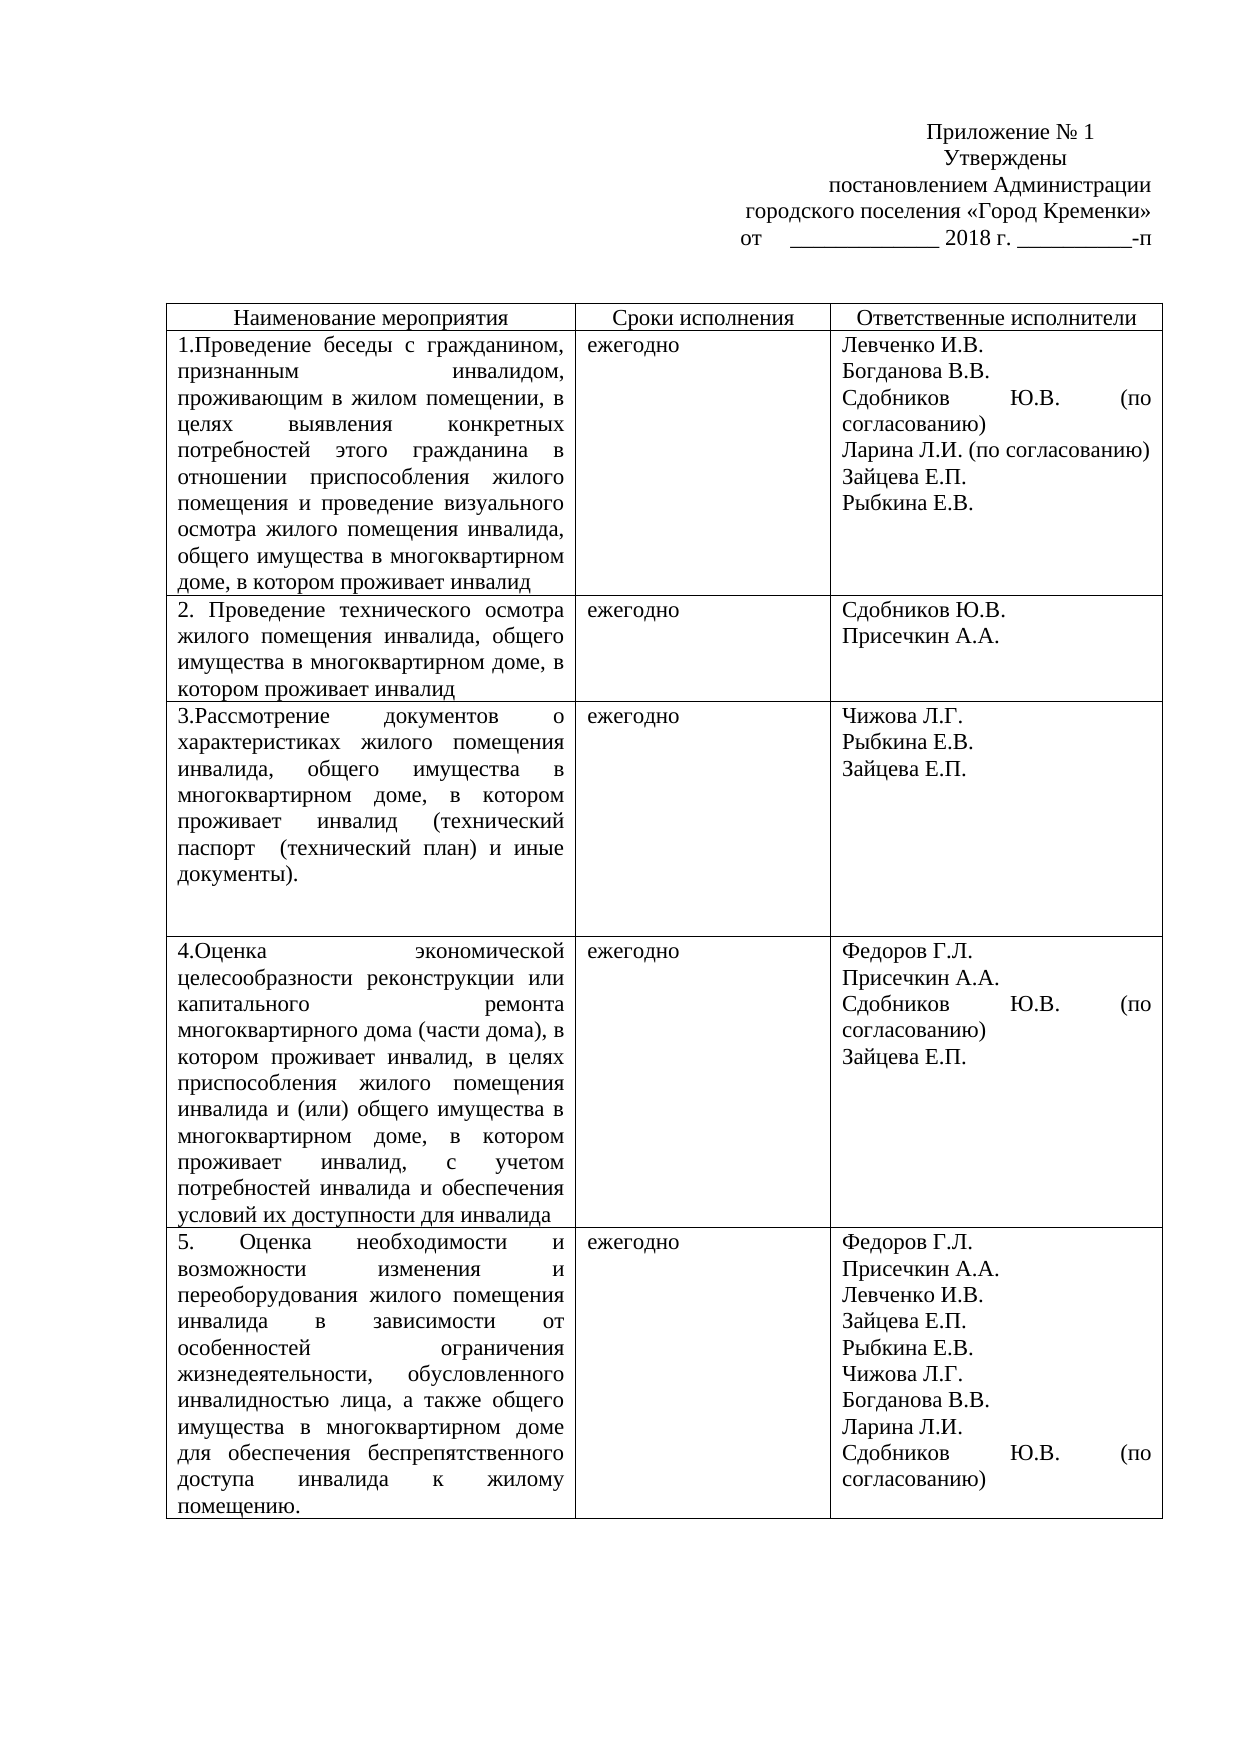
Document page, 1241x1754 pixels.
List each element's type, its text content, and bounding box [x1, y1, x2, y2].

table_cell 2. Проведение технического осмотра жилого помещения инвалида, общего имущества в многоквартирном доме, в котором проживает инвалид [167, 596, 575, 701]
text городского поселения «Город Кременки» [177, 197, 1152, 223]
text постановлением Администрации [177, 171, 1152, 197]
table_header Наименование мероприятия [167, 304, 575, 330]
table_header Сроки исполнения [576, 304, 830, 330]
table_cell Сдобников Ю.В. Присечкин А.А. [831, 596, 1162, 701]
table_cell Федоров Г.Л. Присечкин А.А. Левченко И.В. Зайцева Е.П. Рыбкина Е.В. Чижова Л.Г. Богданова В.В. Ларина Л.И. Сдобников Ю.В. (по согласованию) [831, 1228, 1162, 1518]
table_header Ответственные исполнители [831, 304, 1162, 330]
table_cell ежегодно [576, 1228, 830, 1518]
table_cell Левченко И.В. Богданова В.В. Сдобников Ю.В. (по согласованию) Ларина Л.И. (по согласованию) Зайцева Е.П. Рыбкина Е.В. [831, 331, 1162, 594]
text Утверждены [767, 144, 1152, 171]
table_cell ежегодно [576, 702, 830, 936]
table_cell ежегодно [576, 596, 830, 701]
table_cell ежегодно [576, 937, 830, 1227]
table_cell Чижова Л.Г. Рыбкина Е.В. Зайцева Е.П. [831, 702, 1162, 936]
table_cell 5. Оценка необходимости и возможности изменения и переоборудования жилого помещения инвалида в зависимости от особенностей ограничения жизнедеятельности, обусловленного инвалидностью лица, а также общего имущества в многоквартирном доме для обеспечения беспрепятственного доступа инвалида к жилому помещению. [167, 1228, 575, 1518]
table_cell 4.Оценка экономической целесообразности реконструкции или капитального ремонта многоквартирного дома (части дома), в котором проживает инвалид, в целях приспособления жилого помещения инвалида и (или) общего имущества в многоквартирном доме, в котором проживает инвалид, с учетом потребностей инвалида и обеспечения условий их доступности для инвалида [167, 937, 575, 1227]
table_cell Федоров Г.Л. Присечкин А.А. Сдобников Ю.В. (по согласованию) Зайцева Е.П. [831, 937, 1162, 1227]
table_cell ежегодно [576, 331, 830, 594]
text Приложение № 1 [841, 118, 1152, 144]
table_cell 1.Проведение беседы с гражданином, признанным инвалидом, проживающим в жилом помещении, в целях выявления конкретных потребностей этого гражданина в отношении приспособления жилого помещения и проведение визуального осмотра жилого помещения инвалида, общего имущества в многоквартирном доме, в котором проживает инвалид [167, 331, 575, 594]
text от _____________ 2018 г. __________-п [177, 223, 1152, 250]
table_cell 3.Рассмотрение документов о характеристиках жилого помещения инвалида, общего имущества в многоквартирном доме, в котором проживает инвалид (технический паспорт (технический план) и иные документы). [167, 702, 575, 936]
